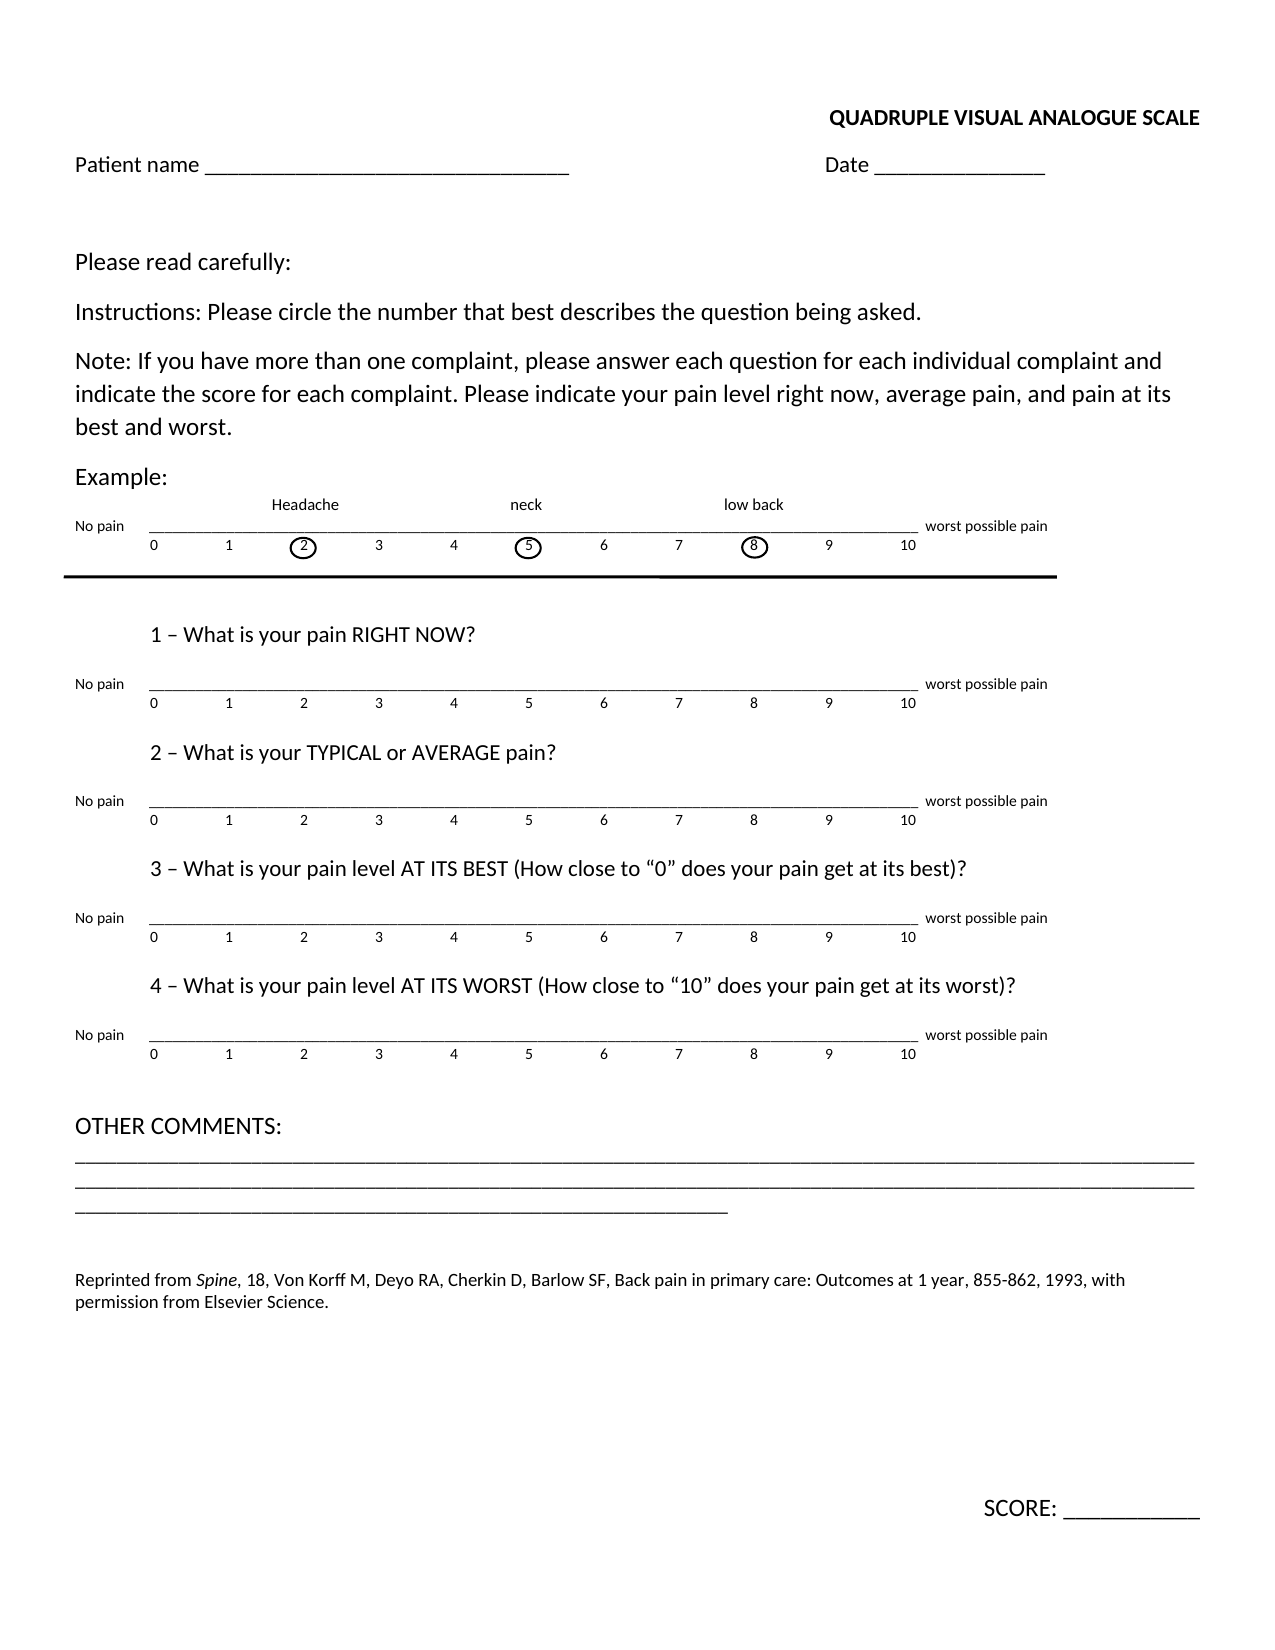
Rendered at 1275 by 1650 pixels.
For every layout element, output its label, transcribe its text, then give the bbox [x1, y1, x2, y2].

text No pain ___________________________________________________________________________________________________ worst possible pain [75, 908, 1200, 927]
text No pain ___________________________________________________________________________________________________ worst possible pain [75, 516, 1200, 535]
text Reprinted from Spine, 18, Von Korff M, Deyo RA, Cherkin D, Barlow SF, Back pain in primary care: Outcomes at 1 year, 855-862, 1993, with permission from Elsevier Science. [75, 1268, 1200, 1314]
text No pain ___________________________________________________________________________________________________ worst possible pain [75, 1025, 1200, 1044]
text Instructions: Please circle the number that best describes the question being asked. [75, 296, 1200, 326]
text 0 1 2 3 4 5 6 7 8 9 10 [75, 810, 1200, 829]
text 0 1 2 3 4 5 6 7 8 9 10 [75, 927, 1200, 946]
text SCORE: ___________ [75, 1492, 1200, 1522]
text 3 – What is your pain level AT ITS BEST (How close to “0” does your pain get at its best)? [75, 854, 1200, 883]
text No pain ___________________________________________________________________________________________________ worst possible pain [75, 674, 1200, 693]
text Example: [75, 461, 1200, 491]
text 0 1 2 3 4 5 6 7 8 9 10 [75, 535, 1200, 554]
text 4 – What is your pain level AT ITS WORST (How close to “10” does your pain get at its worst)? [75, 972, 1200, 999]
text Patient name ________________________________ Date _______________ [75, 150, 1200, 178]
text _______________________________________________________________________________________________________________________________________________________________________________________________________________________________________________________________________________________ [75, 1141, 1200, 1217]
text 1 – What is your pain RIGHT NOW? [75, 621, 1200, 649]
text OTHER COMMENTS: [75, 1110, 1200, 1141]
text 0 1 2 3 4 5 6 7 8 9 10 [75, 693, 1200, 712]
text 0 1 2 3 4 5 6 7 8 9 10 [75, 1044, 1200, 1063]
text Note: If you have more than one complaint, please answer each question for each individual complaint and indicate the score for each complaint. Please indicate your pain level right now, average pain, and pain at its best and worst. [75, 346, 1200, 442]
text 2 – What is your TYPICAL or AVERAGE pain? [75, 738, 1200, 766]
text Headache neck low back [75, 494, 1200, 514]
text Please read carefully: [75, 246, 1200, 277]
text No pain ___________________________________________________________________________________________________ worst possible pain [75, 791, 1200, 810]
text QUADRUPLE VISUAL ANALOGUE SCALE [75, 103, 1200, 131]
